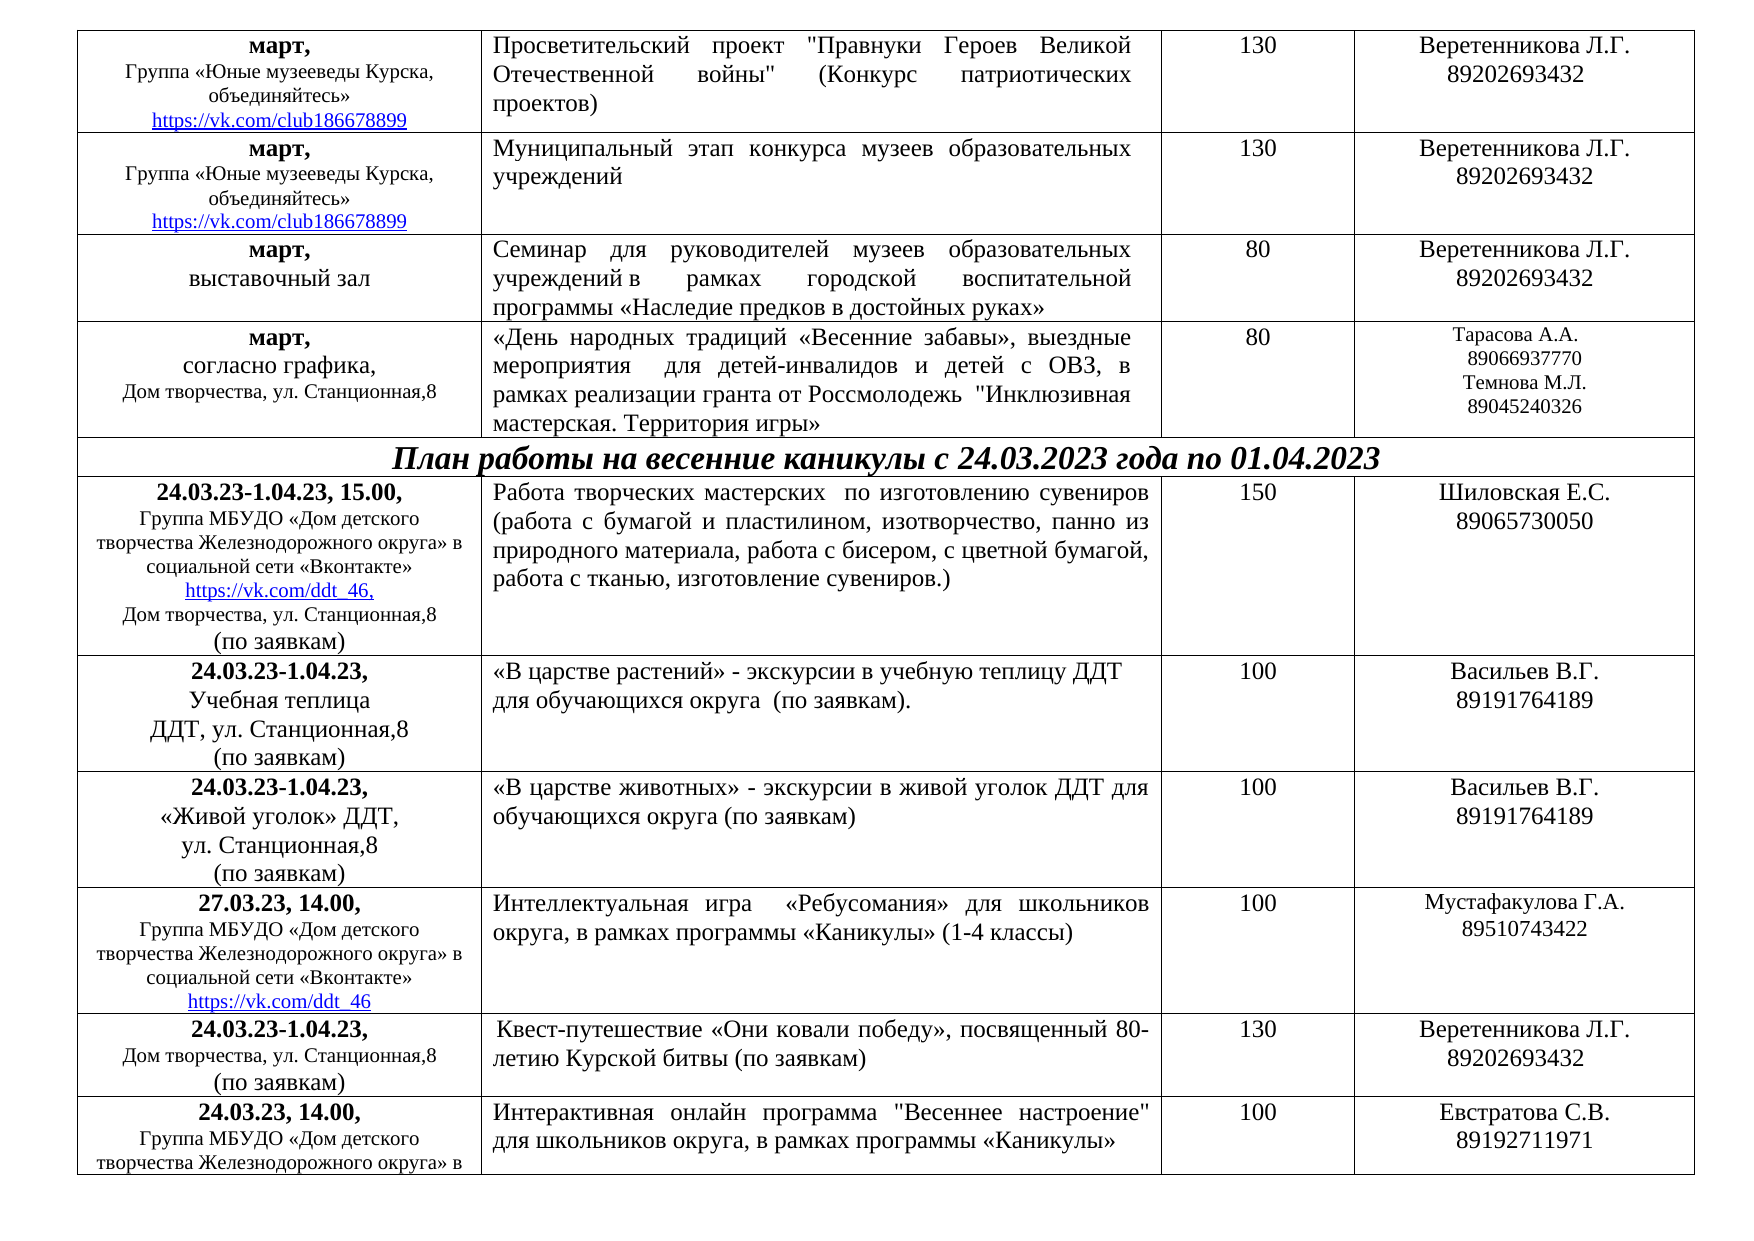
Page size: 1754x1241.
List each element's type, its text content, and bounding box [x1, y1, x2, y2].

table_cell Просветительский проект "Правнуки Героев Великой Отечественной войны" (Конкурс патриотических проектов) [482, 31, 1161, 132]
table_cell Васильев В.Г. 89191764189 [1355, 656, 1694, 771]
table_cell март, Группа «Юные музееведы Курска, объединяйтесь» https://vk.com/club186678899 [78, 31, 481, 132]
table_cell 24.03.23-1.04.23, Дом творчества, ул. Станционная,8 (по заявкам) [78, 1014, 481, 1096]
table_cell Муниципальный этап конкурса музеев образовательных учреждений [482, 133, 1161, 233]
table_cell Мустафакулова Г.А. 89510743422 [1355, 888, 1694, 1013]
table_cell «В царстве растений» - экскурсии в учебную теплицу ДДТ для обучающихся округа (по заявкам). [482, 656, 1161, 771]
table_cell Семинар для руководителей музеев образовательных учреждений в рамках городской воспитательной программы «Наследие предков в достойных руках» [482, 235, 1161, 321]
table_cell «День народных традиций «Весенние забавы», выездные мероприятия для детей-инвалидов и детей с ОВЗ, в рамках реализации гранта от Россмолодежь "Инклюзивная мастерская. Территория игры» [482, 322, 1161, 437]
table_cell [1355, 1097, 1694, 1174]
table_cell Веретенникова Л.Г. 89202693432 [1355, 133, 1694, 233]
table_cell Веретенникова Л.Г. 89202693432 [1355, 235, 1694, 321]
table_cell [1355, 31, 1694, 132]
table_cell «В царстве животных» - экскурсии в живой уголок ДДТ для обучающихся округа (по заявкам) [482, 772, 1161, 887]
table_cell Тарасова А.А. 89066937770 Темнова М.Л. 89045240326 [1355, 322, 1694, 437]
table_cell март, выставочный зал [78, 235, 481, 321]
table_cell Работа творческих мастерских по изготовлению сувениров (работа с бумагой и пластилином, изотворчество, панно из природного материала, работа с бисером, с цветной бумагой, работа с тканью, изготовление сувениров.) [482, 477, 1161, 655]
table_cell 100 [1162, 1097, 1354, 1174]
table_cell март, согласно графика, Дом творчества, ул. Станционная,8 [78, 322, 481, 437]
table_cell 130 [1162, 1014, 1354, 1096]
table_cell 100 [1162, 656, 1354, 771]
table_cell 130 [1162, 133, 1354, 233]
table_cell Шиловская Е.С. 89065730050 [1355, 477, 1694, 655]
table_cell Васильев В.Г. 89191764189 [1355, 772, 1694, 887]
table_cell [482, 1097, 1161, 1174]
table_cell 27.03.23, 14.00, Группа МБУДО «Дом детского творчества Железнодорожного округа» в социальной сети «Вконтакте» https://vk.com/ddt_46 [78, 888, 481, 1013]
table_cell 24.03.23-1.04.23, 15.00, Группа МБУДО «Дом детского творчества Железнодорожного округа» в социальной сети «Вконтакте» https://vk.com/ddt_46, Дом творчества, ул. Станционная,8 (по заявкам) [78, 477, 481, 655]
table_cell Квест-путешествие «Они ковали победу», посвященный 80-летию Курской битвы (по заявкам) [482, 1014, 1161, 1096]
table_cell Интеллектуальная игра «Ребусомания» для школьников округа, в рамках программы «Каникулы» (1-4 классы) [482, 888, 1161, 1013]
table_cell 100 [1162, 772, 1354, 887]
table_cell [78, 1097, 481, 1174]
table_cell 130 [1162, 31, 1354, 132]
table_cell март, Группа «Юные музееведы Курска, объединяйтесь» https://vk.com/club186678899 [78, 133, 481, 233]
table_cell 24.03.23-1.04.23, «Живой уголок» ДДТ, ул. Станционная,8 (по заявкам) [78, 772, 481, 887]
table_cell 100 [1162, 888, 1354, 1013]
table_cell План работы на весенние каникулы с 24.03.2023 года по 01.04.2023 [78, 438, 1694, 476]
table_cell 24.03.23-1.04.23, Учебная теплица ДДТ, ул. Станционная,8 (по заявкам) [78, 656, 481, 771]
table_cell 150 [1162, 477, 1354, 655]
table_cell 80 [1162, 322, 1354, 437]
table_cell 80 [1162, 235, 1354, 321]
table_cell Веретенникова Л.Г. 89202693432 [1355, 1014, 1694, 1096]
